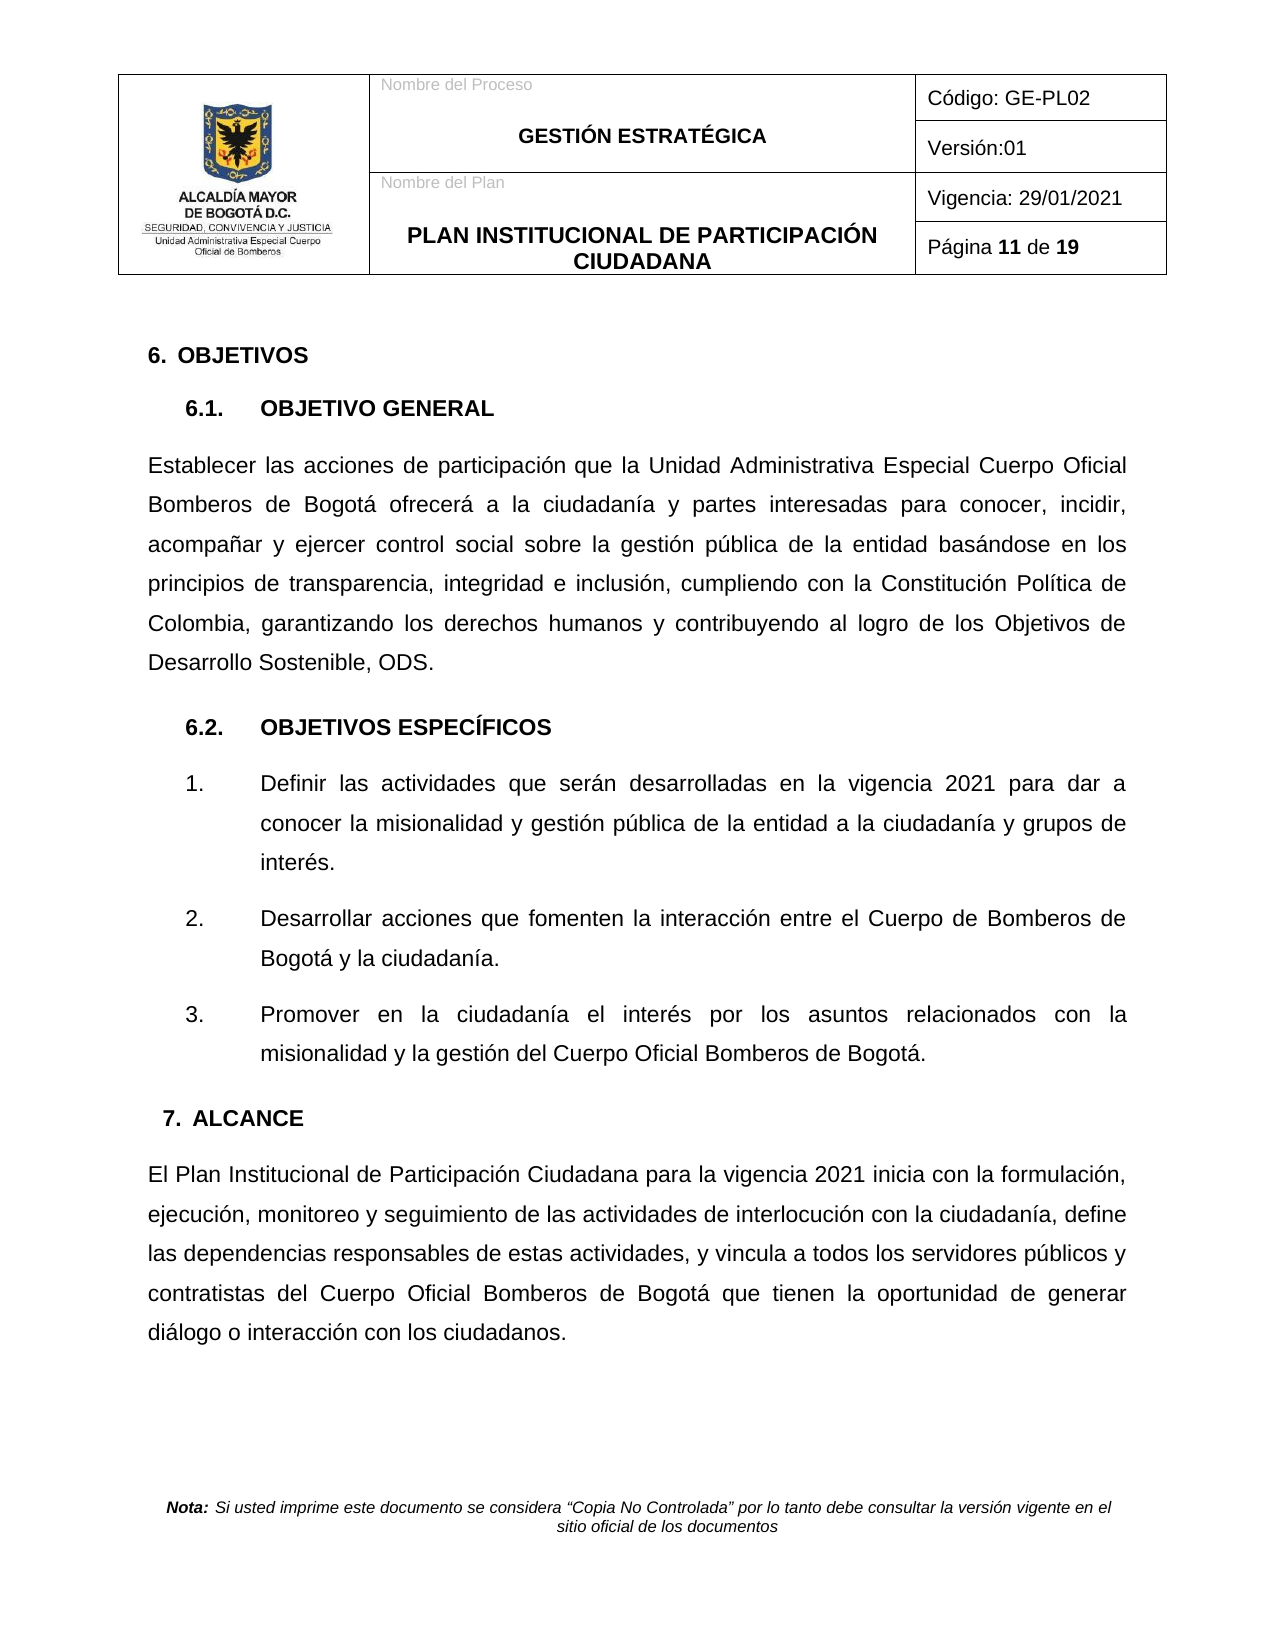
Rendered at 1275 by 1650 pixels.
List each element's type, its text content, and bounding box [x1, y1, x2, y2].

subtitle Objetivos Específicos [185, 714, 1127, 740]
text El Plan Institucional de Participación Ciudadana para la vigencia 2021 inicia con la formulación, ejecución, monitoreo y seguimiento de las actividades de interlocución con la ciudadanía, define las dependencias responsables de estas actividades, y vincula a todos los servidores públicos y contratistas del Cuerpo Oficial Bomberos de Bogotá que tienen la oportunidad de generar diálogo o interacción con los ciudadanos. [148, 1161, 1127, 1346]
list Definir las actividades que serán desarrolladas en la vigencia 2021 para dar a conocer la misionalidad y gestión pública de la entidad a la ciudadanía y grupos de interés. [185, 770, 1127, 875]
list Promover en la ciudadanía el interés por los asuntos relacionados con la misionalidad y la gestión del Cuerpo Oficial Bomberos de Bogotá. [185, 1001, 1127, 1067]
list Desarrollar acciones que fomenten la interacción entre el Cuerpo de Bomberos de Bogotá y la ciudadanía. [185, 905, 1127, 971]
subtitle OBJETIVO General [185, 395, 1127, 422]
picture [140, 102, 333, 258]
subtitle Alcance [162, 1105, 1127, 1131]
text Establecer las acciones de participación que la Unidad Administrativa Especial Cuerpo Oficial Bomberos de Bogotá ofrecerá a la ciudadanía y partes interesadas para conocer, incidir, acompañar y ejercer control social sobre la gestión pública de la entidad basándose en los principios de transparencia, integridad e inclusión, cumpliendo con la Constitución Política de Colombia, garantizando los derechos humanos y contribuyendo al logro de los Objetivos de Desarrollo Sostenible, ODS. [148, 452, 1127, 676]
subtitle ObjetivoS [148, 342, 1127, 368]
